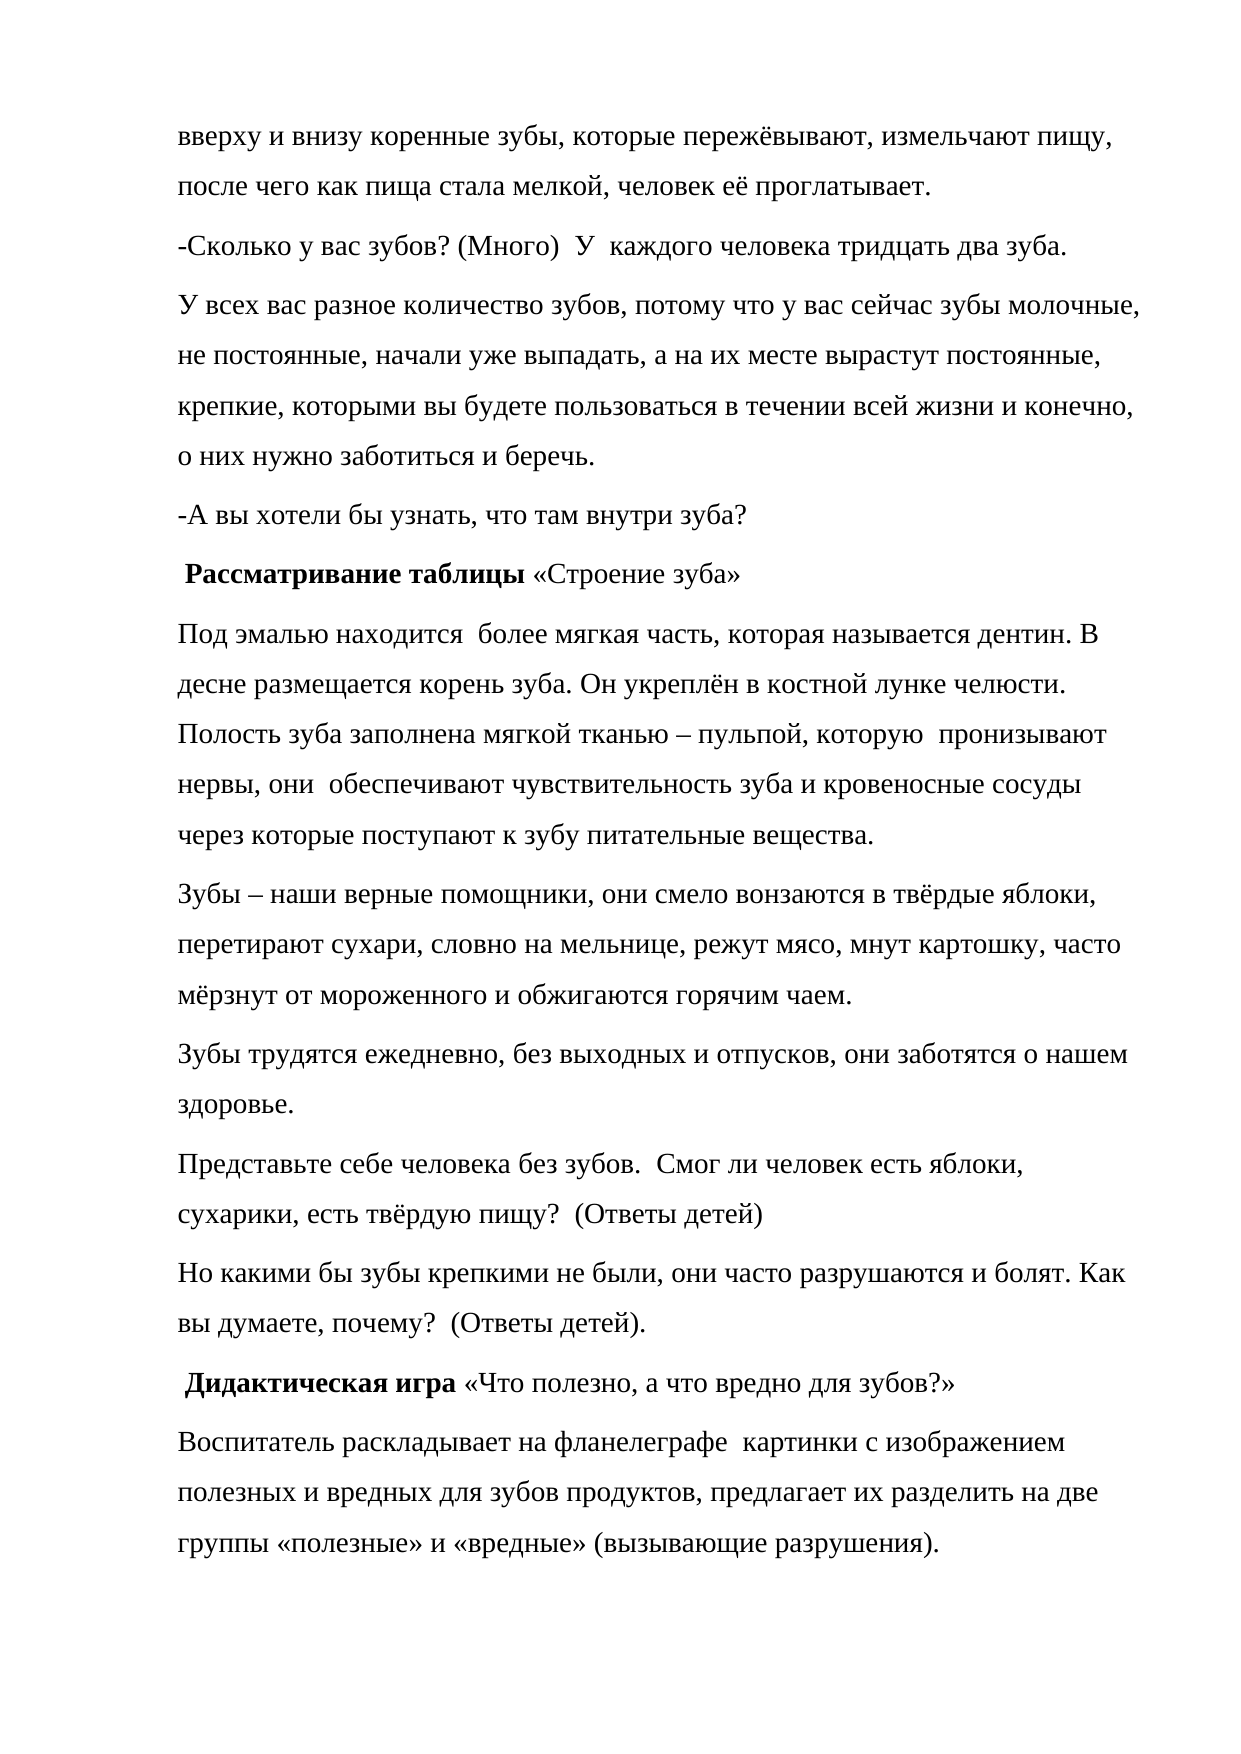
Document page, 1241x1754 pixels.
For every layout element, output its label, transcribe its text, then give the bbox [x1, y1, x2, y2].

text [177, 118, 1152, 202]
text -А вы хотели бы узнать, что там внутри зуба? [177, 497, 1152, 531]
text Дидактическая игра «Что полезно, а что вредно для зубов?» [177, 1365, 1152, 1398]
text У всех вас разное количество зубов, потому что у вас сейчас зубы молочные, не постоянные, начали уже выпадать, а на их месте вырастут постоянные, крепкие, которыми вы будете пользоваться в течении всей жизни и конечно, о них нужно заботиться и беречь. [177, 287, 1152, 471]
text Зубы – наши верные помощники, они смело вонзаются в твёрдые яблоки, перетирают сухари, словно на мельнице, режут мясо, мнут картошку, часто мёрзнут от мороженного и обжигаются горячим чаем. [177, 876, 1152, 1010]
text Но какими бы зубы крепкими не были, они часто разрушаются и болят. Как вы думаете, почему? (Ответы детей). [177, 1255, 1152, 1339]
text Воспитатель раскладывает на фланелеграфе картинки с изображением полезных и вредных для зубов продуктов, предлагает их разделить на две группы «полезные» и «вредные» (вызывающие разрушения). [177, 1424, 1152, 1558]
text Рассматривание таблицы «Строение зуба» [177, 556, 1152, 590]
text -Сколько у вас зубов? (Много) У каждого человека тридцать два зуба. [177, 228, 1152, 261]
text Под эмалью находится более мягкая часть, которая называется дентин. В десне размещается корень зуба. Он укреплён в костной лунке челюсти. Полость зуба заполнена мягкой тканью – пульпой, которую пронизывают нервы, они обеспечивают чувствительность зуба и кровеносные сосуды через которые поступают к зубу питательные вещества. [177, 616, 1152, 851]
text Представьте себе человека без зубов. Смог ли человек есть яблоки, сухарики, есть твёрдую пищу? (Ответы детей) [177, 1146, 1152, 1229]
text Зубы трудятся ежедневно, без выходных и отпусков, они заботятся о нашем здоровье. [177, 1036, 1152, 1120]
